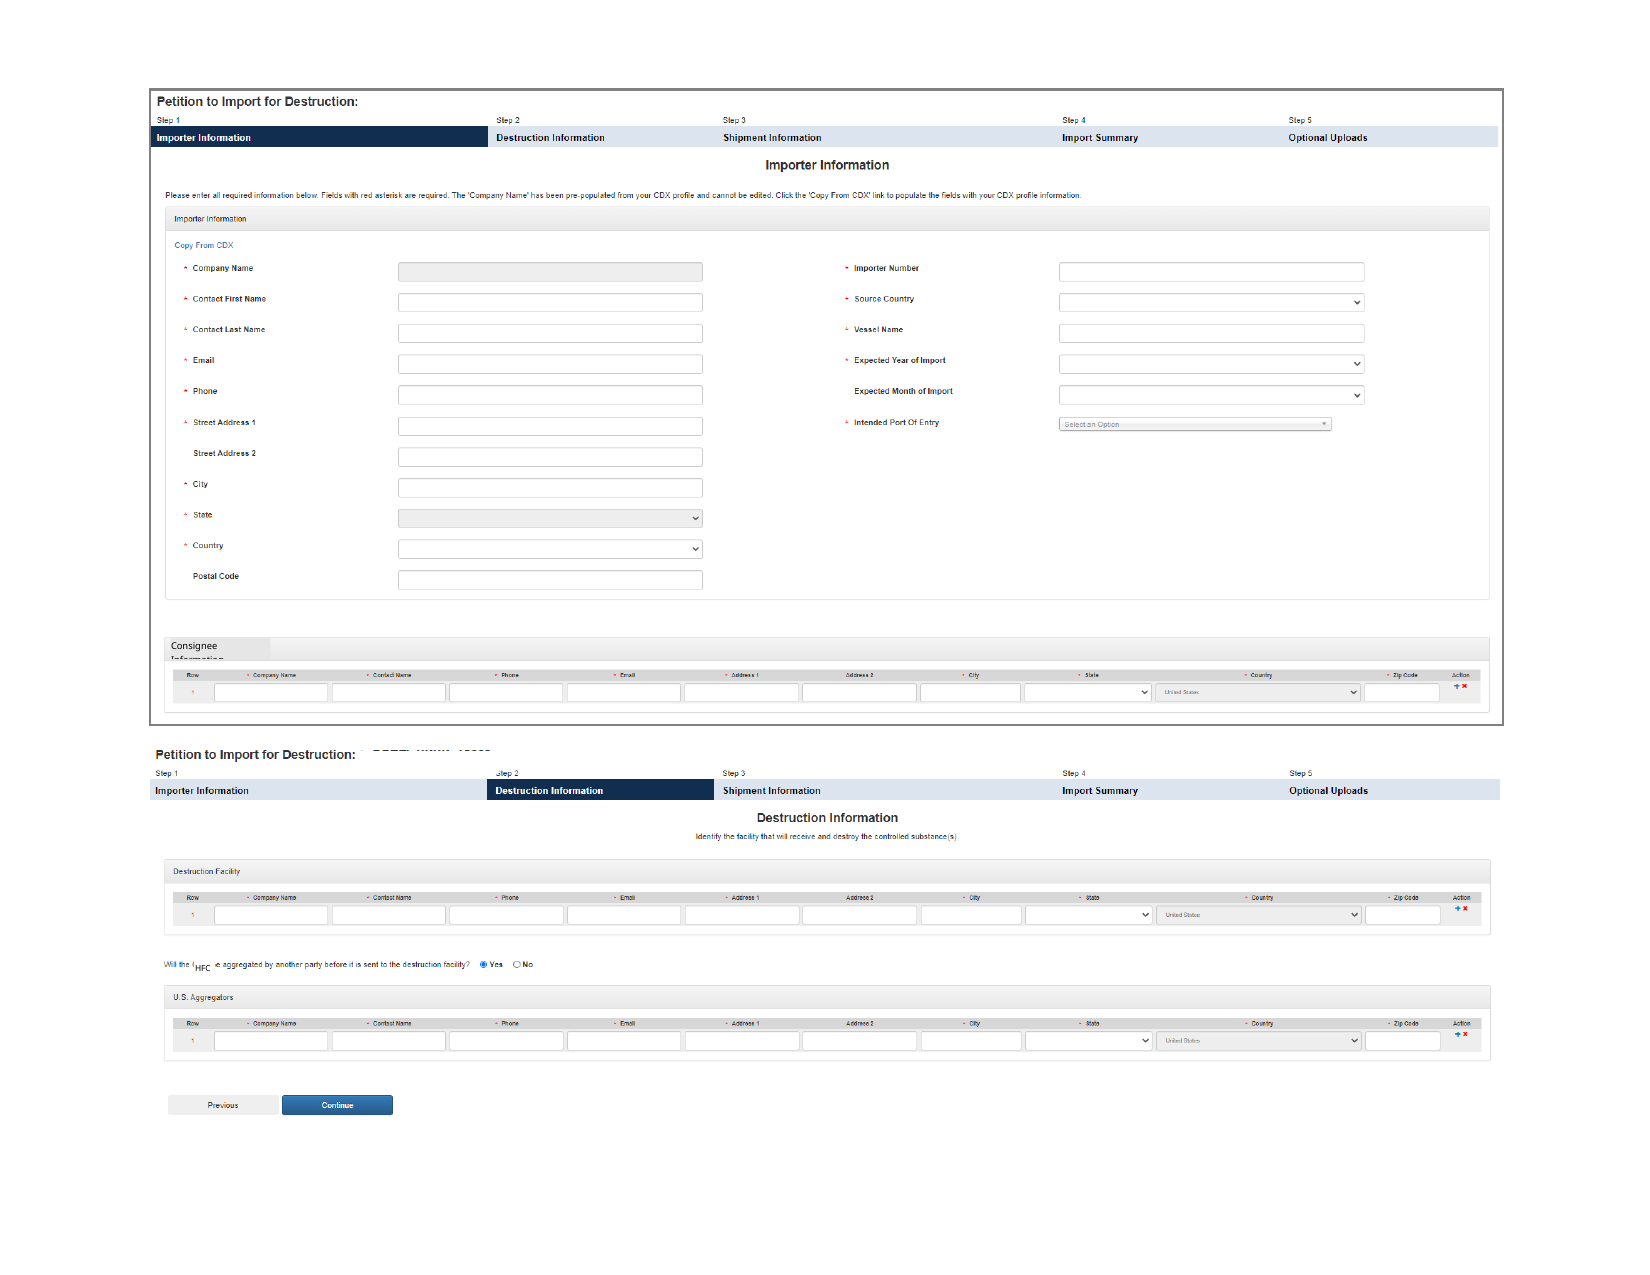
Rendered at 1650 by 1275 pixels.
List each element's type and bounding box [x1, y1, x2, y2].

picture [151, 627, 1500, 724]
picture [151, 91, 1499, 609]
picture [150, 743, 1500, 1119]
